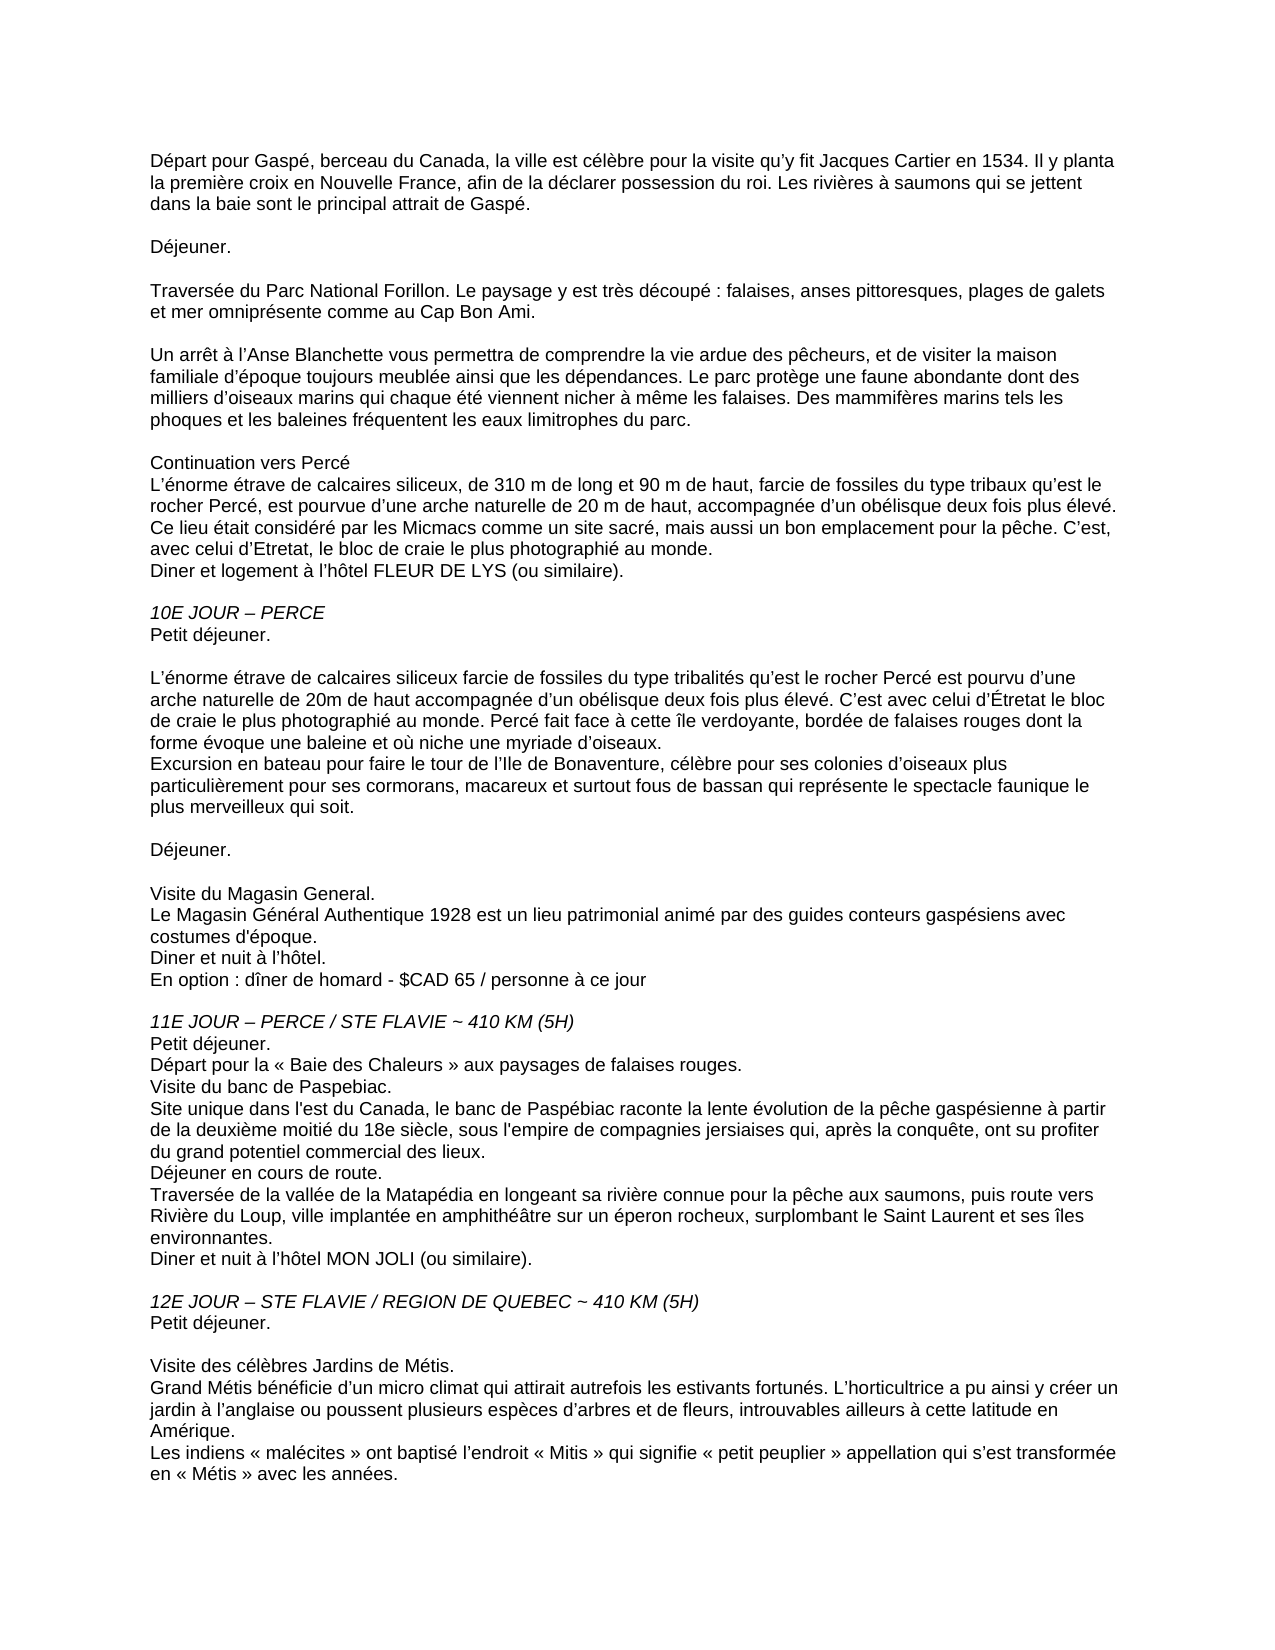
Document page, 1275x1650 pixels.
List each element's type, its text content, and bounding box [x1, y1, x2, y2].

text Diner et nuit à l’hôtel MON JOLI (ou similaire). [150, 1248, 1125, 1270]
text Grand Métis bénéficie d’un micro climat qui attirait autrefois les estivants fortunés. L’horticultrice a pu ainsi y créer un jardin à l’anglaise ou poussent plusieurs espèces d’arbres et de fleurs, introuvables ailleurs à cette latitude en Amérique. [150, 1377, 1125, 1442]
text Déjeuner. [150, 839, 1125, 861]
text Traversée de la vallée de la Matapédia en longeant sa rivière connue pour la pêche aux saumons, puis route vers Rivière du Loup, ville implantée en amphithéâtre sur un éperon rocheux, surplombant le Saint Laurent et ses îles environnantes. [150, 1183, 1125, 1248]
text En option : dîner de homard - $CAD 65 / personne à ce jour [150, 969, 1125, 990]
subtitle 12E JOUR – STE FLAVIE / REGION DE QUEBEC ~ 410 KM (5H) [150, 1291, 1125, 1312]
text Départ pour Gaspé, berceau du Canada, la ville est célèbre pour la visite qu’y fit Jacques Cartier en 1534. Il y planta la première croix en Nouvelle France, afin de la déclarer possession du roi. Les rivières à saumons qui se jettent dans la baie sont le principal attrait de Gaspé. [150, 150, 1125, 215]
text Visite des célèbres Jardins de Métis. [150, 1355, 1125, 1377]
text Diner et nuit à l’hôtel. [150, 947, 1125, 969]
text Petit déjeuner. [150, 1033, 1125, 1054]
text Un arrêt à l’Anse Blanchette vous permettra de comprendre la vie ardue des pêcheurs, et de visiter la maison familiale d’époque toujours meublée ainsi que les dépendances. Le parc protège une faune abondante dont des milliers d’oiseaux marins qui chaque été viennent nicher à même les falaises. Des mammifères marins tels les phoques et les baleines fréquentent les eaux limitrophes du parc. [150, 344, 1125, 430]
text Les indiens « malécites » ont baptisé l’endroit « Mitis » qui signifie « petit peuplier » appellation qui s’est transformée en « Métis » avec les années. [150, 1442, 1125, 1485]
text Visite du Magasin General. [150, 882, 1125, 904]
text Déjeuner. [150, 236, 1125, 258]
text Déjeuner en cours de route. [150, 1162, 1125, 1183]
text Visite du banc de Paspebiac. [150, 1076, 1125, 1097]
subtitle 11E JOUR – PERCE / STE FLAVIE ~ 410 KM (5H) [150, 1011, 1125, 1033]
text Continuation vers Percé [150, 452, 1125, 473]
text Petit déjeuner. [150, 1312, 1125, 1334]
text L’énorme étrave de calcaires siliceux, de 310 m de long et 90 m de haut, farcie de fossiles du type tribaux qu’est le rocher Percé, est pourvue d’une arche naturelle de 20 m de haut, accompagnée d’un obélisque deux fois plus élevé. Ce lieu était considéré par les Micmacs comme un site sacré, mais aussi un bon emplacement pour la pêche. C’est, avec celui d’Etretat, le bloc de craie le plus photographié au monde. [150, 473, 1125, 560]
text Diner et logement à l’hôtel FLEUR DE LYS (ou similaire). [150, 560, 1125, 581]
text Départ pour la « Baie des Chaleurs » aux paysages de falaises rouges. [150, 1054, 1125, 1076]
text Traversée du Parc National Forillon. Le paysage y est très découpé : falaises, anses pittoresques, plages de galets et mer omniprésente comme au Cap Bon Ami. [150, 279, 1125, 322]
text Petit déjeuner. [150, 624, 1125, 645]
text L’énorme étrave de calcaires siliceux farcie de fossiles du type tribalités qu’est le rocher Percé est pourvu d’une arche naturelle de 20m de haut accompagnée d’un obélisque deux fois plus élevé. C’est avec celui d’Étretat le bloc de craie le plus photographié au monde. Percé fait face à cette île verdoyante, bordée de falaises rouges dont la forme évoque une baleine et où niche une myriade d’oiseaux. [150, 667, 1125, 753]
text Excursion en bateau pour faire le tour de l’Ile de Bonaventure, célèbre pour ses colonies d’oiseaux plus particulièrement pour ses cormorans, macareux et surtout fous de bassan qui représente le spectacle faunique le plus merveilleux qui soit. [150, 753, 1125, 818]
subtitle 10E JOUR – PERCE [150, 602, 1125, 624]
text Site unique dans l'est du Canada, le banc de Paspébiac raconte la lente évolution de la pêche gaspésienne à partir de la deuxième moitié du 18e siècle, sous l'empire de compagnies jersiaises qui, après la conquête, ont su profiter du grand potentiel commercial des lieux. [150, 1097, 1125, 1162]
text Le Magasin Général Authentique 1928 est un lieu patrimonial animé par des guides conteurs gaspésiens avec costumes d'époque. [150, 904, 1125, 947]
